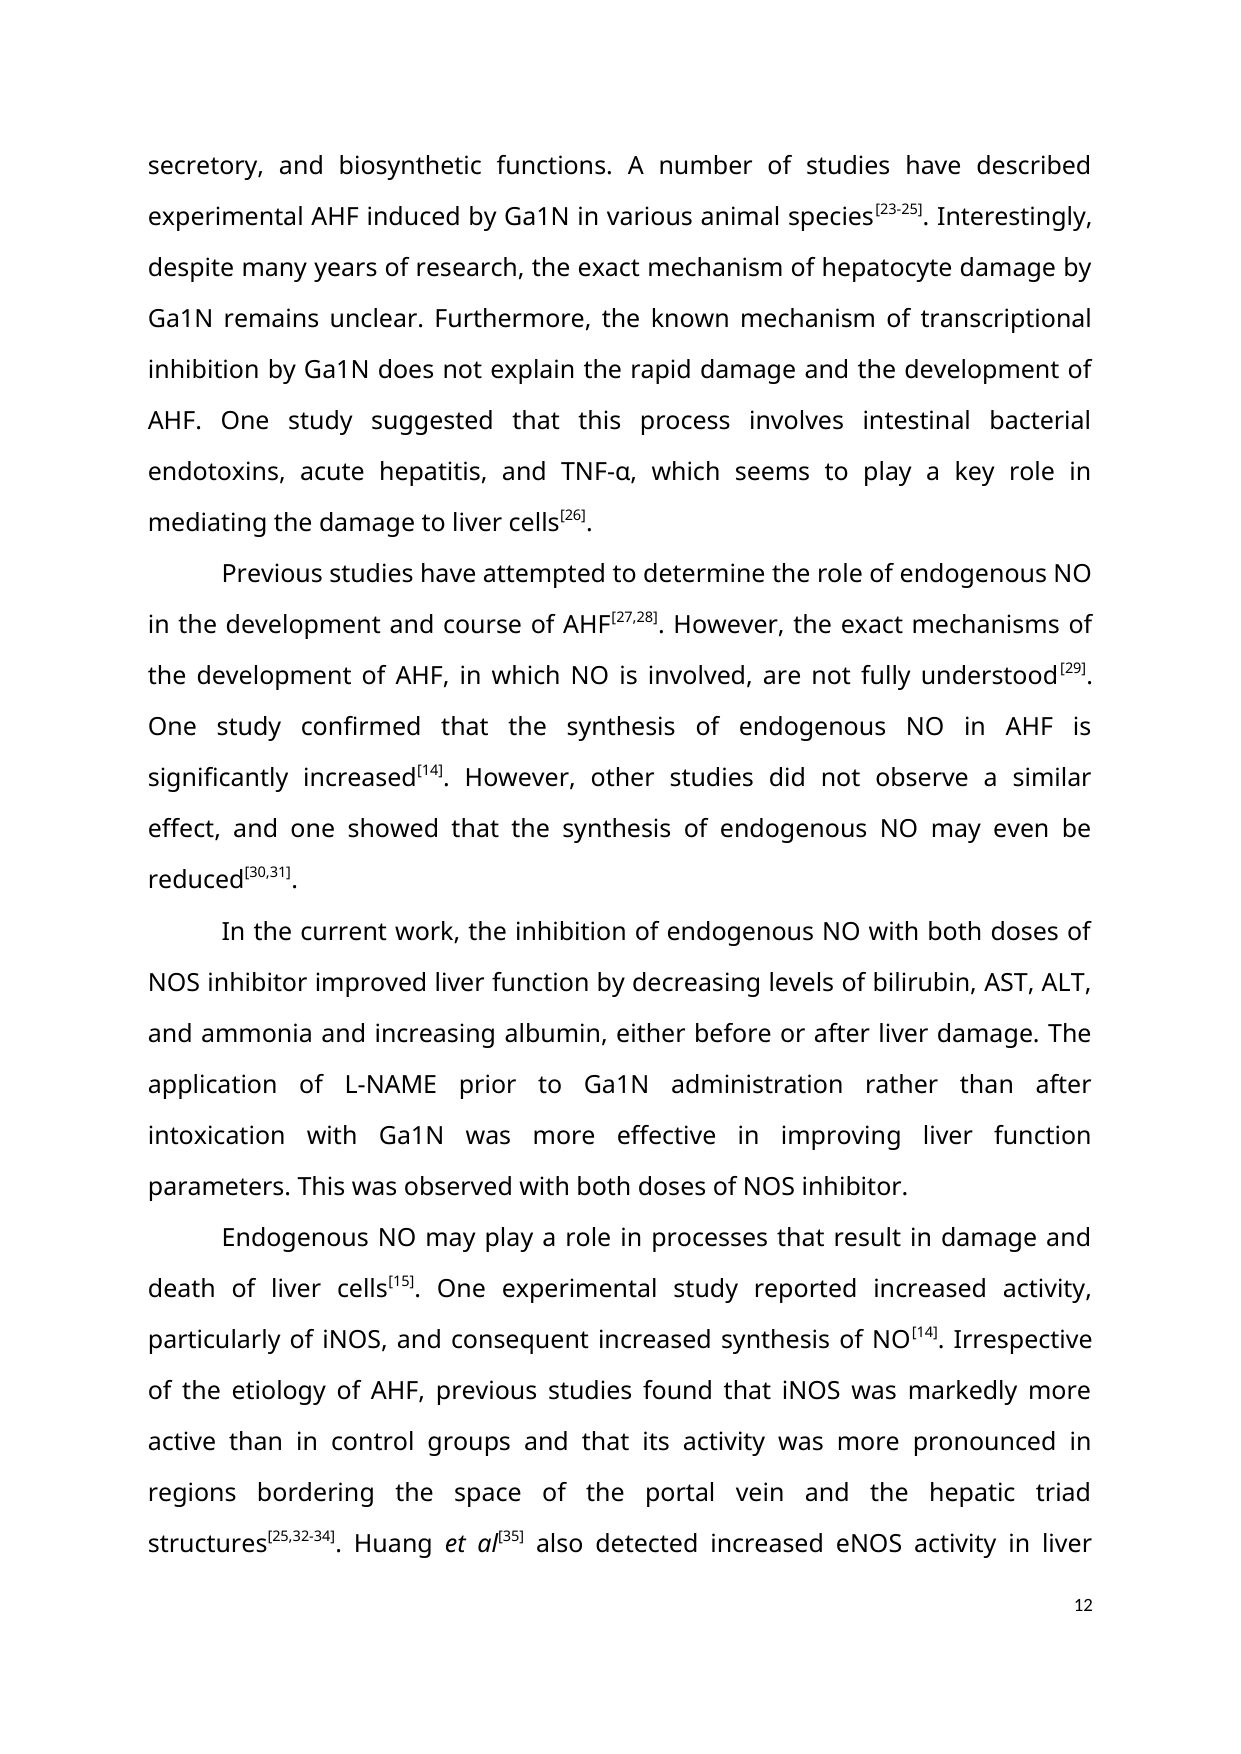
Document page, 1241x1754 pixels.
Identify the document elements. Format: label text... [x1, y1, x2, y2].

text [148, 1219, 1093, 1560]
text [148, 148, 1093, 539]
text In the current work, the inhibition of endogenous NO with both doses of NOS inhibitor improved liver function by decreasing levels of bilirubin, AST, ALT, and ammonia and increasing albumin, either before or after liver damage. The application of L-NAME prior to Ga1N administration rather than after intoxication with Ga1N was more effective in improving liver function parameters. This was observed with both doses of NOS inhibitor. [148, 913, 1093, 1202]
text Previous studies have attempted to determine the role of endogenous NO in the development and course of AHF[27,28]. However, the exact mechanisms of the development of AHF, in which NO is involved, are not fully understood[29]. One study confirmed that the synthesis of endogenous NO in AHF is significantly increased[14]. However, other studies did not observe a similar effect, and one showed that the synthesis of endogenous NO may even be reduced[30,31]. [148, 556, 1093, 896]
